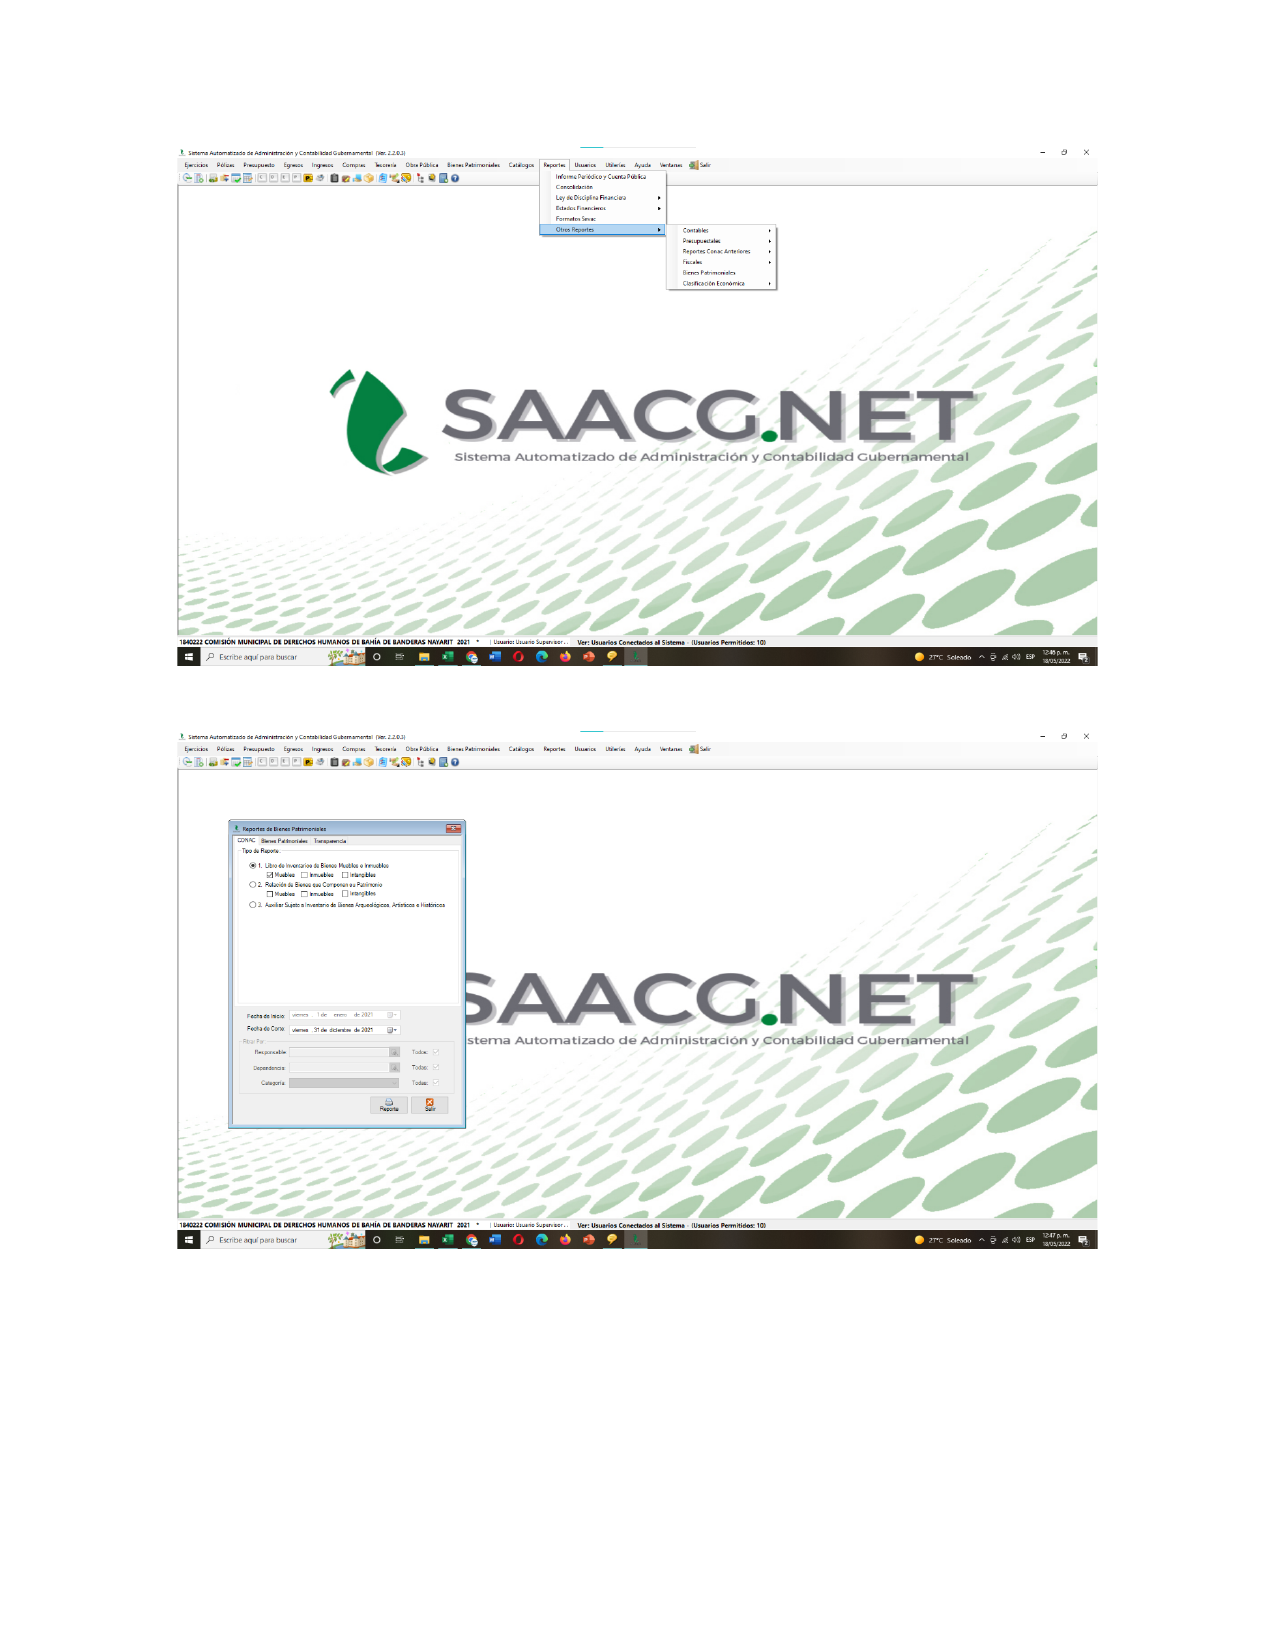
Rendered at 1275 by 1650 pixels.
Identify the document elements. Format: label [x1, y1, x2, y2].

picture [177, 731, 1098, 1249]
picture [177, 147, 1098, 666]
